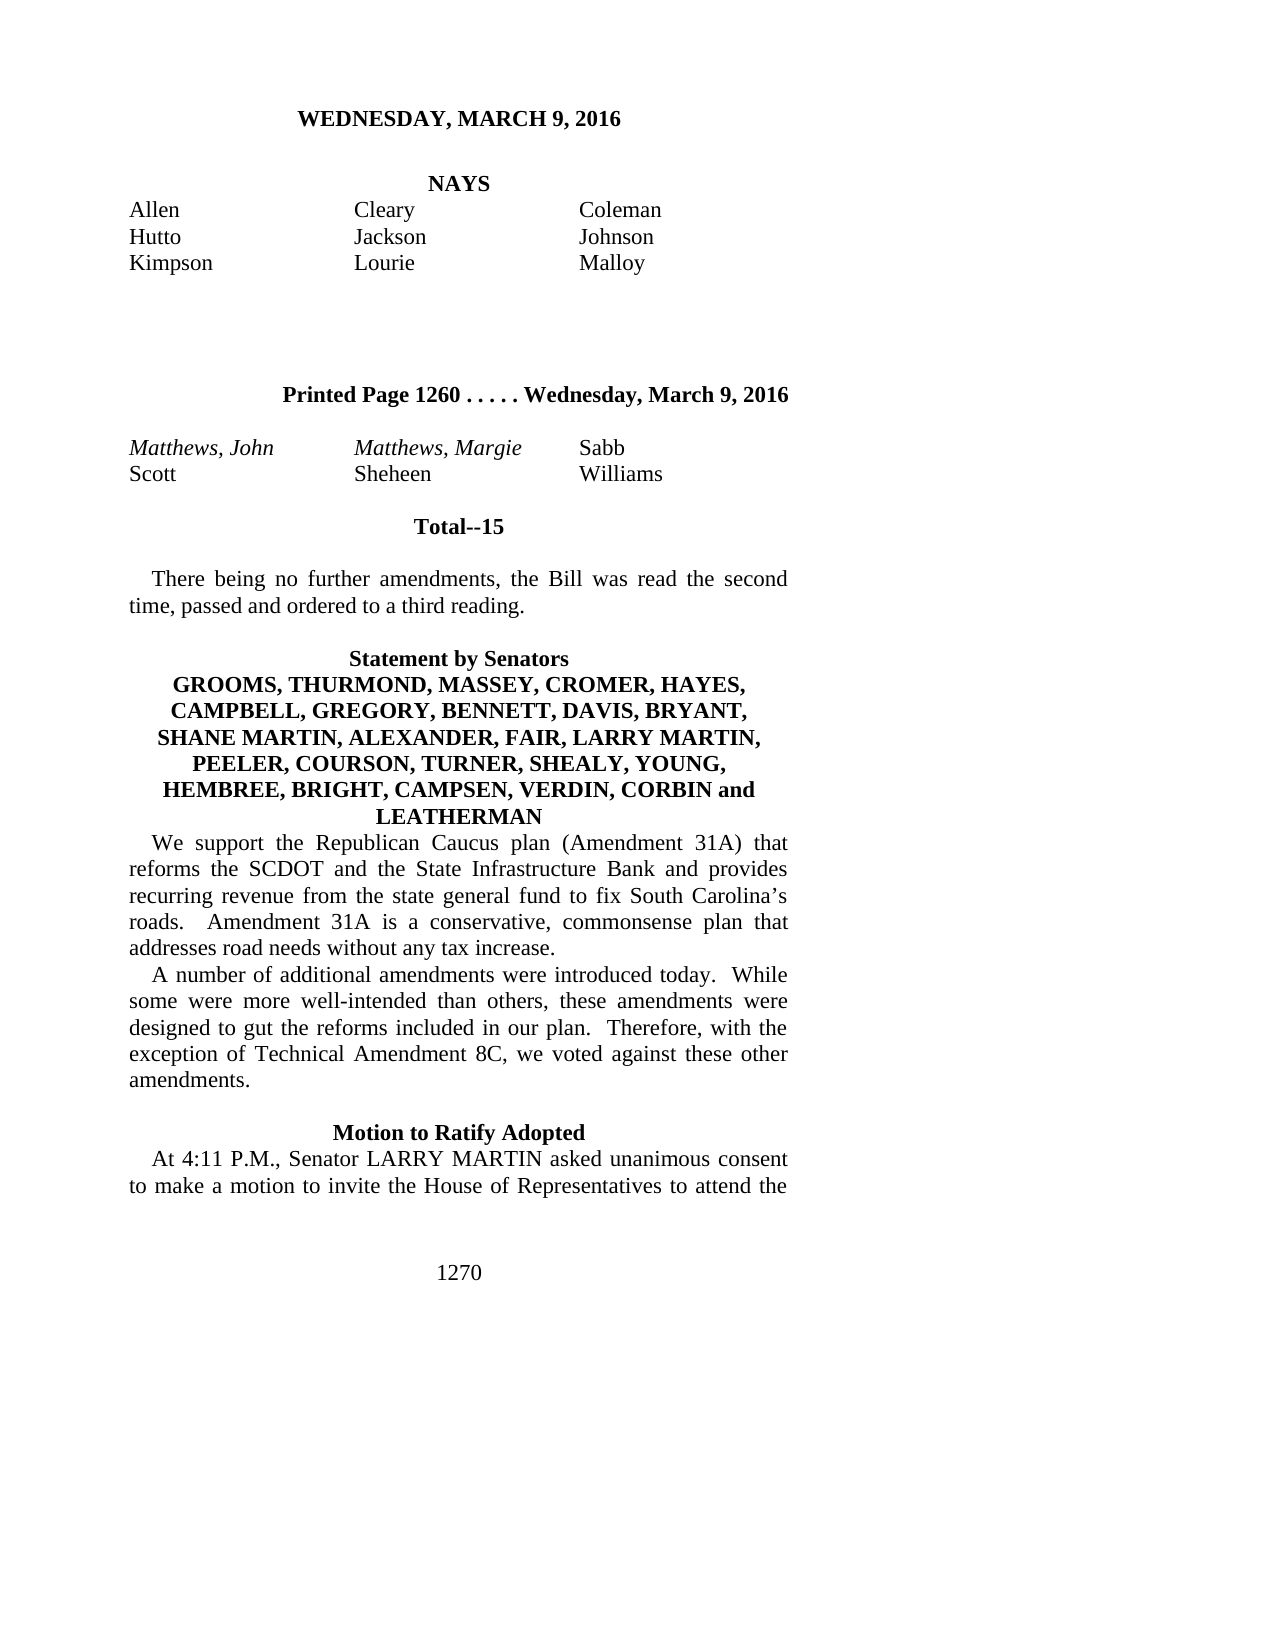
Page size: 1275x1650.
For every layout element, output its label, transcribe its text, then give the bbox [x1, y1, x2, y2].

text GROOMS, THURMOND, MASSEY, CROMER, HAYES, CAMPBELL, GREGORY, BENNETT, DAVIS, BRYANT, SHANE MARTIN, ALEXANDER, FAIR, LARRY MARTIN, PEELER, COURSON, TURNER, SHEALY, YOUNG, HEMBREE, BRIGHT, CAMPSEN, VERDIN, CORBIN and LEATHERMAN [129, 671, 789, 829]
text Total--15 [129, 513, 789, 539]
text Statement by Senators [129, 644, 789, 671]
text Matthews, John Matthews, Margie Sabb [129, 434, 789, 460]
text There being no further amendments, the Bill was read the second time, passed and ordered to a third reading. [129, 566, 789, 618]
text NAYS [129, 170, 789, 197]
text A number of additional amendments were introduced today. While some were more well-intended than others, these amendments were designed to gut the reforms included in our plan. Therefore, with the exception of Technical Amendment 8C, we voted against these other amendments. [129, 961, 789, 1093]
text Printed Page 1260 . . . . . Wednesday, March 9, 2016 [129, 381, 789, 407]
text We support the Republican Caucus plan (Amendment 31A) that reforms the SCDOT and the State Infrastructure Bank and provides recurring revenue from the state general fund to fix South Carolina’s roads. Amendment 31A is a conservative, commonsense plan that addresses road needs without any tax increase. [129, 829, 789, 961]
text Motion to Ratify Adopted [129, 1119, 789, 1145]
text Hutto Jackson Johnson [129, 223, 789, 249]
text Scott Sheheen Williams [129, 460, 789, 486]
text Allen Cleary Coleman [129, 197, 789, 223]
text Kimpson Lourie Malloy [129, 249, 789, 276]
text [129, 1145, 789, 1198]
